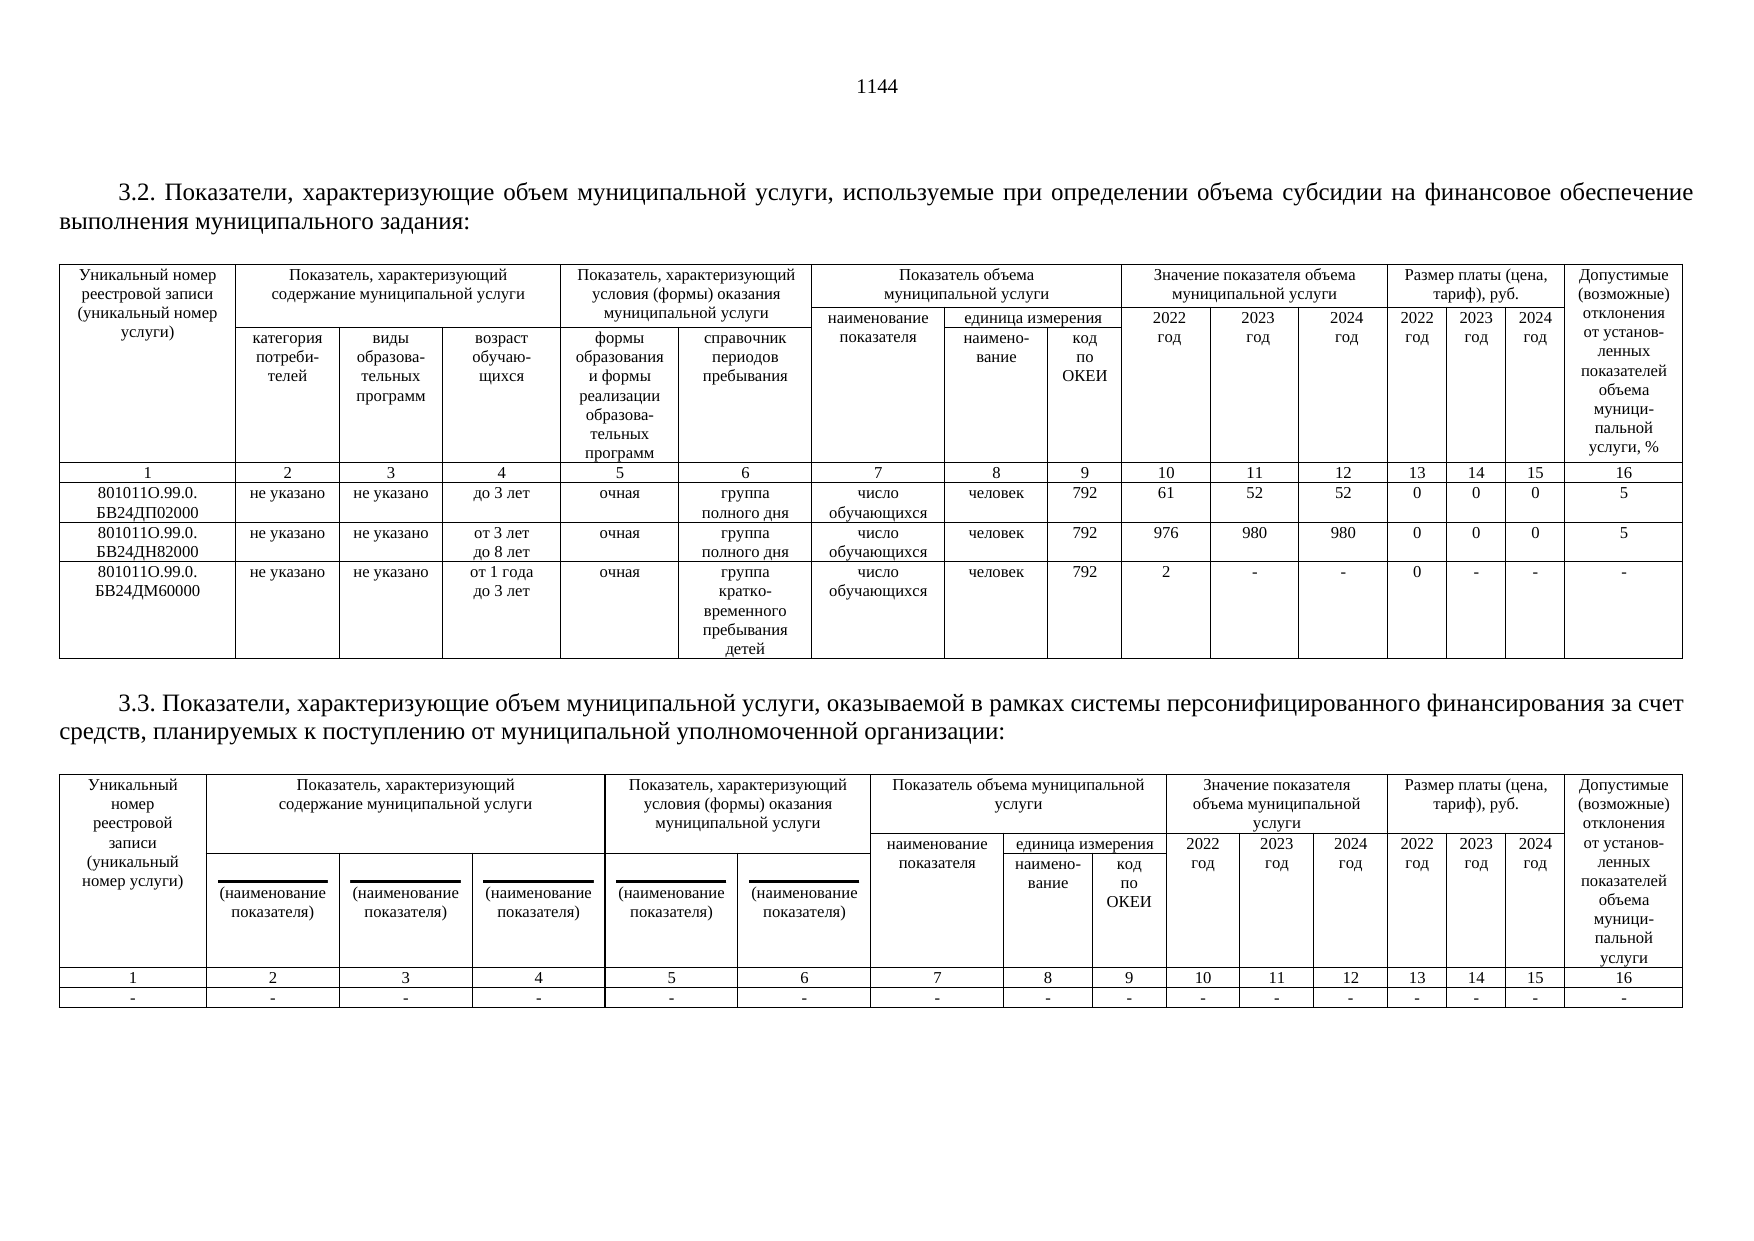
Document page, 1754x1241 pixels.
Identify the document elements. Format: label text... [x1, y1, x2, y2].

table_header Уникальный номер реестровой записи (уникальный номер услуги) [60, 775, 206, 967]
table_cell 801011О.99.0. БВ24ДМ60000 [60, 562, 235, 658]
table_cell 792 [1048, 562, 1121, 658]
table_cell 52 [1299, 483, 1387, 522]
table_cell 5 [1565, 523, 1682, 561]
table_cell 1 [60, 968, 206, 987]
table_cell (наименование показателя) [340, 854, 472, 967]
table_cell 61 [1122, 483, 1210, 522]
table_cell 5 [1565, 483, 1682, 522]
table_cell - [340, 988, 472, 1007]
table_cell 10 [1122, 463, 1210, 482]
table_cell не указано [340, 483, 442, 522]
table_cell - [207, 988, 339, 1007]
table_cell единица измерения [1004, 834, 1166, 853]
table_cell - [1004, 988, 1092, 1007]
table_header Показатель, характеризующий условия (формы) оказания муниципальной услуги [606, 775, 870, 853]
table_cell до 3 лет [443, 483, 560, 522]
table_cell группа полного дня [679, 523, 811, 561]
table_cell - [1565, 988, 1682, 1007]
table_cell 2023 год [1211, 308, 1298, 462]
table_cell 2 [236, 463, 339, 482]
table_cell очная [561, 483, 678, 522]
table_cell 792 [1048, 523, 1121, 561]
table_cell 2023 год [1447, 834, 1505, 967]
table_cell - [1506, 988, 1564, 1007]
table_cell очная [561, 523, 678, 561]
table_cell (наименование показателя) [473, 854, 604, 967]
table_cell 976 [1122, 523, 1210, 561]
table_cell код по ОКЕИ [1093, 854, 1166, 967]
table_cell - [1447, 988, 1505, 1007]
table_header Допустимые (возможные) отклонения от установ-ленных показателей объема муници-пальной услуги, % [1565, 265, 1682, 462]
table_cell - [1167, 988, 1239, 1007]
table_cell 6 [679, 463, 811, 482]
table_cell 9 [1048, 463, 1121, 482]
table_cell 980 [1211, 523, 1298, 561]
table_cell виды образова-тельных программ [340, 328, 442, 462]
table_cell 6 [738, 968, 870, 987]
table_cell 792 [1048, 483, 1121, 522]
table_cell - [1506, 562, 1564, 658]
table_cell - [1565, 562, 1682, 658]
table_cell человек [945, 523, 1047, 561]
table_header Показатель, характеризующий условия (формы) оказания муниципальной услуги [561, 265, 811, 327]
table_cell не указано [236, 562, 339, 658]
table_cell - [1447, 562, 1505, 658]
table_cell 7 [871, 968, 1003, 987]
table_header Значение показателя объема муниципальной услуги [1167, 775, 1387, 832]
table_cell - [1314, 988, 1387, 1007]
table_cell - [1388, 988, 1446, 1007]
table_cell категория потреби-телей [236, 328, 339, 462]
table_cell 15 [1506, 463, 1564, 482]
table_cell 5 [561, 463, 678, 482]
table_cell 0 [1388, 483, 1446, 522]
table_cell - [473, 988, 604, 1007]
table_cell от 1 года до 3 лет [443, 562, 560, 658]
table_cell 13 [1388, 463, 1446, 482]
table_cell 980 [1299, 523, 1387, 561]
table_cell 2024 год [1506, 834, 1564, 967]
table_cell 10 [1167, 968, 1239, 987]
table_cell число обучающихся [812, 483, 944, 522]
table_cell 14 [1447, 463, 1505, 482]
table_cell 0 [1388, 562, 1446, 658]
table_cell наименование показателя [871, 834, 1003, 967]
table_header Показатель, характеризующий содержание муниципальной услуги [236, 265, 560, 327]
table_header Значение показателя объема муниципальной услуги [1122, 265, 1387, 307]
table_header Показатель объема муниципальной услуги [871, 775, 1166, 832]
table_cell человек [945, 562, 1047, 658]
table_cell 0 [1506, 483, 1564, 522]
table_header Размер платы (цена, тариф), руб. [1388, 265, 1564, 307]
table_cell 16 [1565, 463, 1682, 482]
table_cell 15 [1506, 968, 1564, 987]
text 3.3. Показатели, характеризующие объем муниципальной услуги, оказываемой в рамках системы персонифицированного финансирования за счет средств, планируемых к поступлению от муниципальной уполномоченной организации: [59, 688, 1695, 745]
table_cell код по ОКЕИ [1048, 328, 1121, 462]
table_cell 14 [1447, 968, 1505, 987]
table_cell 801011О.99.0. БВ24ДН82000 [60, 523, 235, 561]
table_cell - [1093, 988, 1166, 1007]
table_cell (наименование показателя) [207, 854, 339, 967]
table_cell наимено-вание [945, 328, 1047, 462]
table_cell 52 [1211, 483, 1298, 522]
table_cell 2024 год [1299, 308, 1387, 462]
table_cell - [1299, 562, 1387, 658]
table_header Показатель объема муниципальной услуги [812, 265, 1121, 307]
table_cell человек [945, 483, 1047, 522]
table_cell 2022 год [1122, 308, 1210, 462]
table_cell 7 [812, 463, 944, 482]
table_cell 3 [340, 463, 442, 482]
table_cell единица измерения [945, 308, 1121, 327]
table_cell группа полного дня [679, 483, 811, 522]
table_cell 8 [945, 463, 1047, 482]
table_cell 16 [1565, 968, 1682, 987]
table_cell - [606, 988, 737, 1007]
table_cell 9 [1093, 968, 1166, 987]
table_cell 12 [1299, 463, 1387, 482]
table_cell очная [561, 562, 678, 658]
table_cell 0 [1447, 483, 1505, 522]
table_cell 4 [473, 968, 604, 987]
table_cell - [1240, 988, 1313, 1007]
table_header Допустимые (возможные) отклонения от установ-ленных показателей объема муници-пальной услуги [1565, 775, 1682, 967]
table_cell не указано [236, 483, 339, 522]
table_cell 2 [207, 968, 339, 987]
text 3.2. Показатели, характеризующие объем муниципальной услуги, используемые при определении объема субсидии на финансовое обеспечение выполнения муниципального задания: [59, 177, 1695, 235]
table_cell 2022 год [1388, 308, 1446, 462]
table_cell - [60, 988, 206, 1007]
table_cell не указано [236, 523, 339, 561]
table_cell 12 [1314, 968, 1387, 987]
table_cell 3 [340, 968, 472, 987]
table_cell не указано [340, 523, 442, 561]
table_cell наименование показателя [812, 308, 944, 462]
table_cell 2022 год [1167, 834, 1239, 967]
table_cell 8 [1004, 968, 1092, 987]
table_cell (наименование показателя) [738, 854, 870, 967]
table_cell 1 [60, 463, 235, 482]
table_cell (наименование показателя) [606, 854, 737, 967]
table_cell не указано [340, 562, 442, 658]
table_cell наимено-вание [1004, 854, 1092, 967]
table_cell 801011О.99.0. БВ24ДП02000 [60, 483, 235, 522]
table_cell 11 [1211, 463, 1298, 482]
table_cell от 3 лет до 8 лет [443, 523, 560, 561]
table_cell 11 [1240, 968, 1313, 987]
table_cell 2023 год [1240, 834, 1313, 967]
table_header Показатель, характеризующий содержание муниципальной услуги [207, 775, 604, 853]
table_cell 4 [443, 463, 560, 482]
table_cell - [1211, 562, 1298, 658]
table_cell число обучающихся [812, 523, 944, 561]
table_cell 2024 год [1506, 308, 1564, 462]
table_cell 0 [1506, 523, 1564, 561]
table_cell справочник периодов пребывания [679, 328, 811, 462]
table_cell группа кратко-временного пребывания детей [679, 562, 811, 658]
table_cell 0 [1388, 523, 1446, 561]
table_cell 0 [1447, 523, 1505, 561]
table_cell - [738, 988, 870, 1007]
table_cell 5 [606, 968, 737, 987]
table_cell 13 [1388, 968, 1446, 987]
table_cell формы образования и формы реализации образова-тельных программ [561, 328, 678, 462]
table_cell 2022 год [1388, 834, 1446, 967]
table_cell число обучающихся [812, 562, 944, 658]
table_header Уникальный номер реестровой записи (уникальный номер услуги) [60, 265, 235, 462]
table_cell 2024 год [1314, 834, 1387, 967]
table_cell 2023 год [1447, 308, 1505, 462]
table_cell возраст обучаю-щихся [443, 328, 560, 462]
table_cell - [871, 988, 1003, 1007]
table_cell 2 [1122, 562, 1210, 658]
table_header Размер платы (цена, тариф), руб. [1388, 775, 1564, 832]
